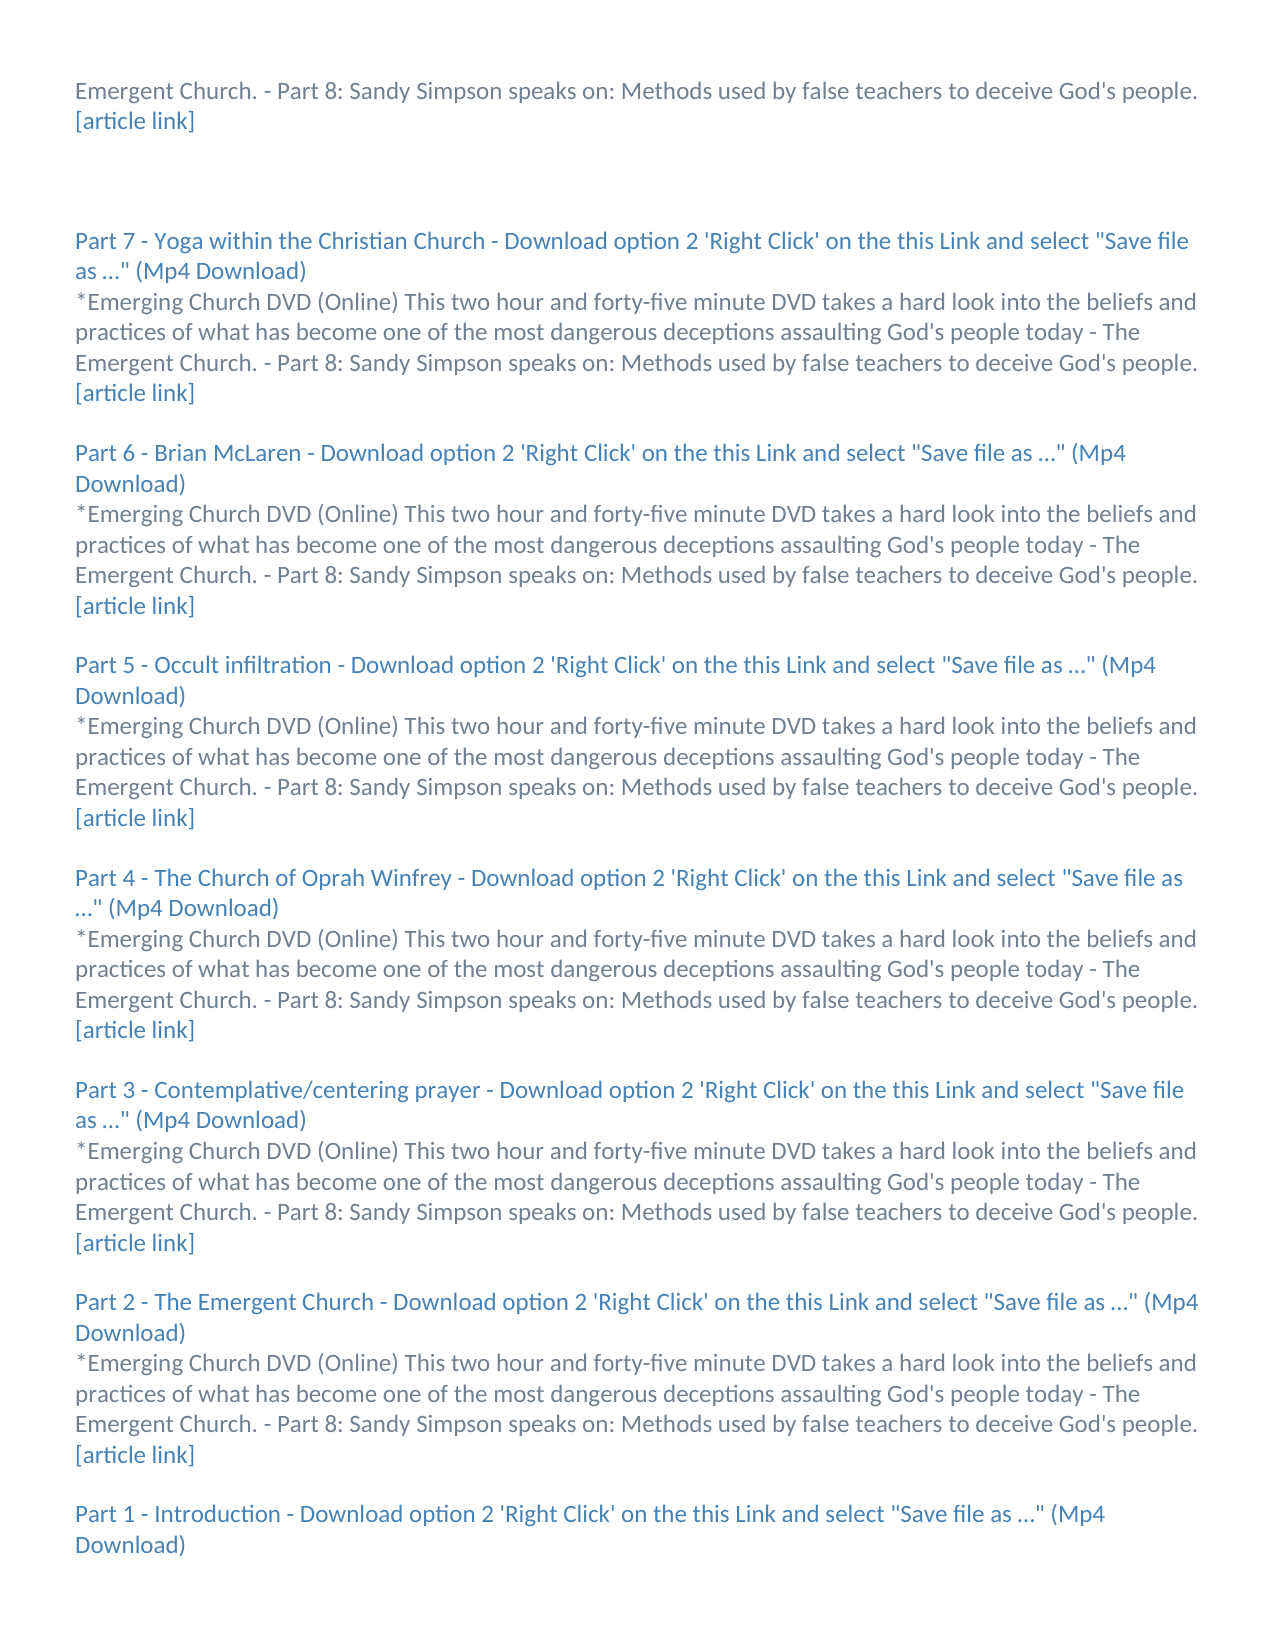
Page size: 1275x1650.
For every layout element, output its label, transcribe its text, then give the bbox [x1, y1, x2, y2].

text Part 7 - Yoga within the Christian Church - Download option 2 'Right Click' on the this Link and select "Save file as …" (Mp4 Download) *Emerging Church DVD (Online) This two hour and forty-five minute DVD takes a hard look into the beliefs and practices of what has become one of the most dangerous deceptions assaulting God's people today - The Emergent Church. - Part 8: Sandy Simpson speaks on: Methods used by false teachers to deceive God's people. [article link] [75, 225, 1200, 408]
text Part 3 - Contemplative/centering prayer - Download option 2 'Right Click' on the this Link and select "Save file as …" (Mp4 Download) *Emerging Church DVD (Online) This two hour and forty-five minute DVD takes a hard look into the beliefs and practices of what has become one of the most dangerous deceptions assaulting God's people today - The Emergent Church. - Part 8: Sandy Simpson speaks on: Methods used by false teachers to deceive God's people. [article link] [75, 1074, 1200, 1257]
text Part 2 - The Emergent Church - Download option 2 'Right Click' on the this Link and select "Save file as …" (Mp4 Download) *Emerging Church DVD (Online) This two hour and forty-five minute DVD takes a hard look into the beliefs and practices of what has become one of the most dangerous deceptions assaulting God's people today - The Emergent Church. - Part 8: Sandy Simpson speaks on: Methods used by false teachers to deceive God's people. [article link] [75, 1286, 1200, 1469]
text Part 5 - Occult infiltration - Download option 2 'Right Click' on the this Link and select "Save file as …" (Mp4 Download) *Emerging Church DVD (Online) This two hour and forty-five minute DVD takes a hard look into the beliefs and practices of what has become one of the most dangerous deceptions assaulting God's people today - The Emergent Church. - Part 8: Sandy Simpson speaks on: Methods used by false teachers to deceive God's people. [article link] [75, 649, 1200, 833]
text Part 6 - Brian McLaren - Download option 2 'Right Click' on the this Link and select "Save file as …" (Mp4 Download) *Emerging Church DVD (Online) This two hour and forty-five minute DVD takes a hard look into the beliefs and practices of what has become one of the most dangerous deceptions assaulting God's people today - The Emergent Church. - Part 8: Sandy Simpson speaks on: Methods used by false teachers to deceive God's people. [article link] [75, 437, 1200, 620]
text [75, 75, 1200, 136]
text Part 4 - The Church of Oprah Winfrey - Download option 2 'Right Click' on the this Link and select "Save file as …" (Mp4 Download) *Emerging Church DVD (Online) This two hour and forty-five minute DVD takes a hard look into the beliefs and practices of what has become one of the most dangerous deceptions assaulting God's people today - The Emergent Church. - Part 8: Sandy Simpson speaks on: Methods used by false teachers to deceive God's people. [article link] [75, 862, 1200, 1045]
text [75, 1499, 1200, 1560]
